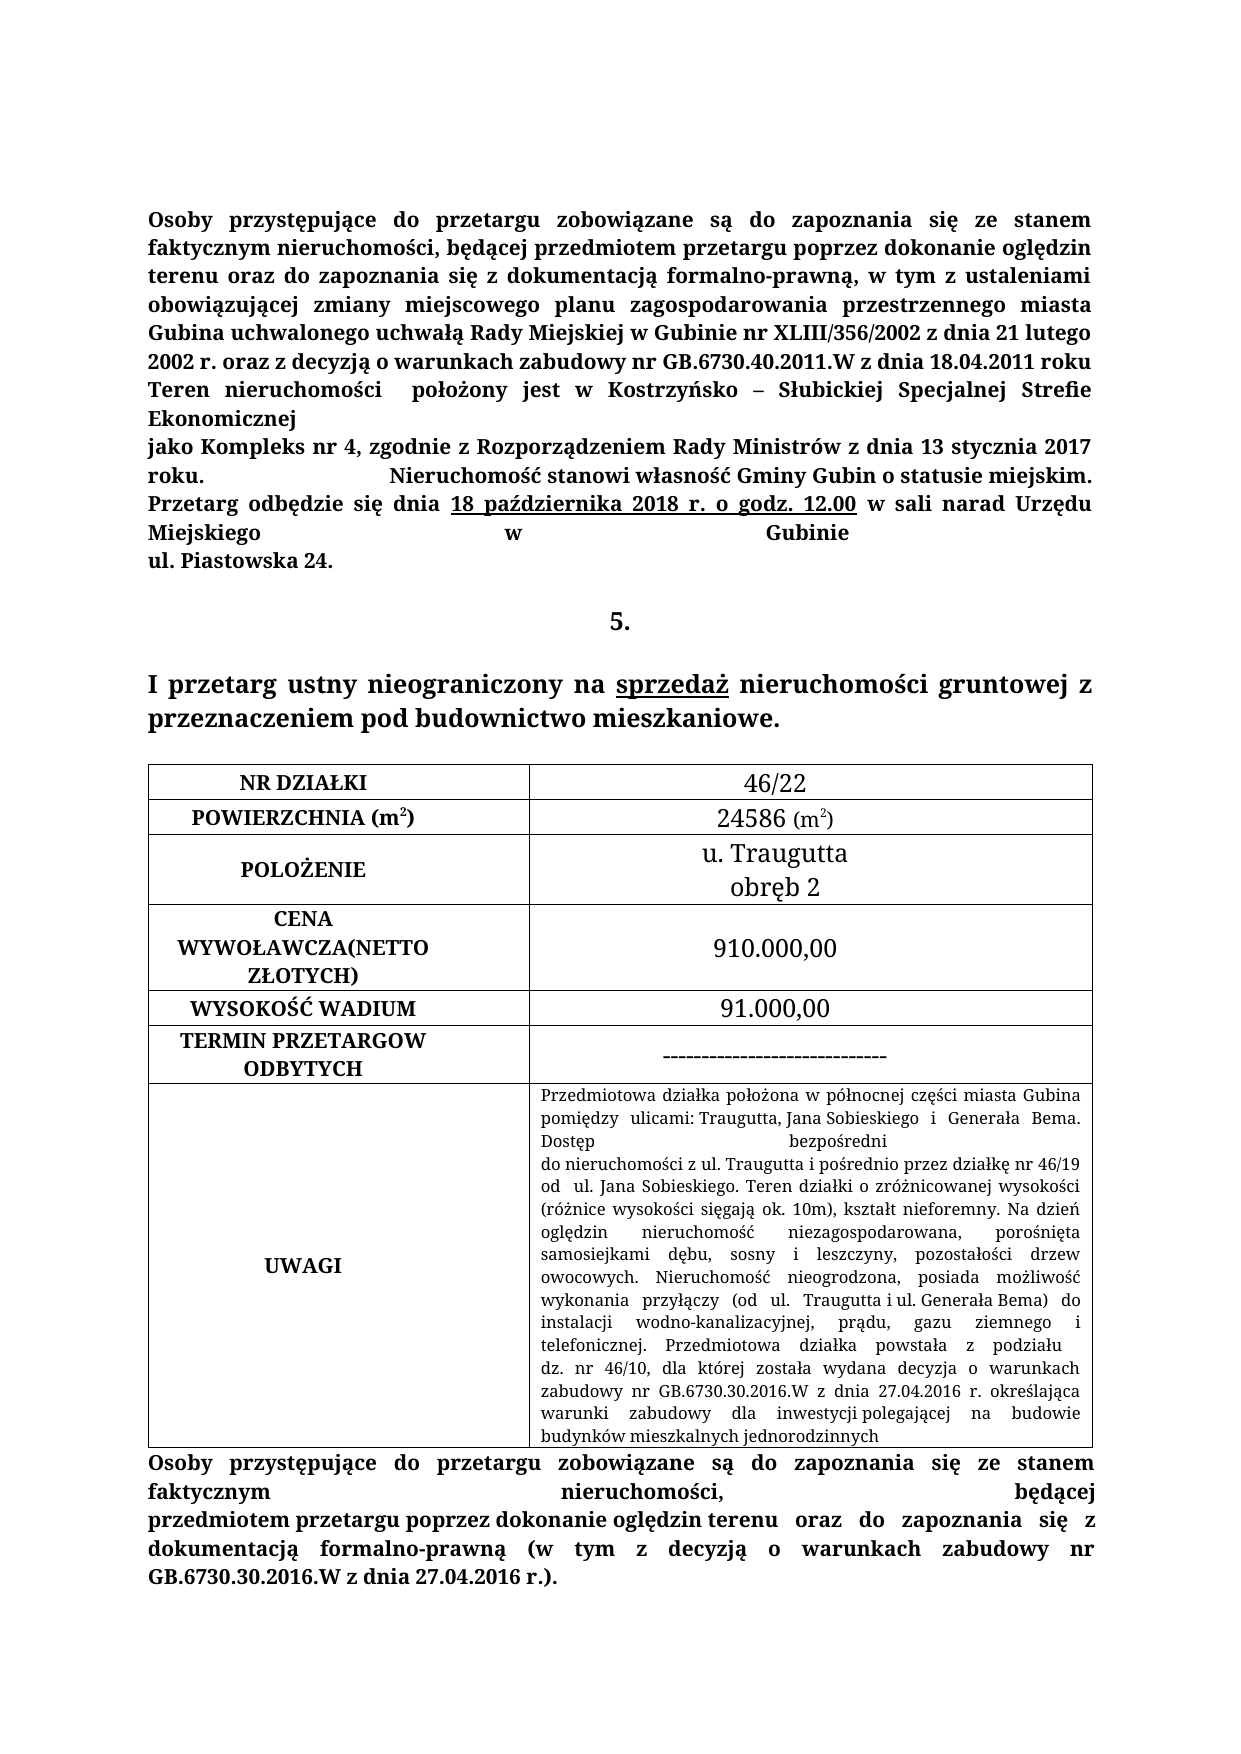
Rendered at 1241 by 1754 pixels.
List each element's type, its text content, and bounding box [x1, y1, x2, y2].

text Osoby przystępujące do przetargu zobowiązane są do zapoznania się ze stanem faktycznym nieruchomości, będącej przedmiotem przetargu poprzez dokonanie oględzin terenu oraz do zapoznania się z dokumentacją formalno-prawną, w tym z ustaleniami obowiązującej zmiany miejscowego planu zagospodarowania przestrzennego miasta Gubina uchwalonego uchwałą Rady Miejskiej w Gubinie nr XLIII/356/2002 z dnia 21 lutego 2002 r. oraz z decyzją o warunkach zabudowy nr GB.6730.40.2011.W z dnia 18.04.2011 roku Teren nieruchomości położony jest w Kostrzyńsko – Słubickiej Specjalnej Strefie Ekonomicznej jako Kompleks nr 4, zgodnie z Rozporządzeniem Rady Ministrów z dnia 13 stycznia 2017 roku. Nieruchomość stanowi własność Gminy Gubin o statusie miejskim. Przetarg odbędzie się dnia 18 października 2018 r. o godz. 12.00 w sali narad Urzędu Miejskiego w Gubinie ul. Piastowska 24. [148, 205, 1093, 574]
table_header 46/22 [530, 765, 1092, 799]
table_header NR DZIAŁKI [149, 765, 529, 799]
table_cell WYSOKOŚĆ WADIUM [149, 991, 529, 1025]
table_cell Przedmiotowa działka położona w północnej części miasta Gubina pomiędzy ulicami: Traugutta, Jana Sobieskiego i Generała Bema. Dostęp bezpośredni do nieruchomości z ul. Traugutta i pośrednio przez działkę nr 46/19 od ul. Jana Sobieskiego. Teren działki o zróżnicowanej wysokości (różnice wysokości sięgają ok. 10m), kształt nieforemny. Na dzień oględzin nieruchomość niezagospodarowana, porośnięta samosiejkami dębu, sosny i leszczyny, pozostałości drzew owocowych. Nieruchomość nieogrodzona, posiada możliwość wykonania przyłączy (od ul. Traugutta i ul. Generała Bema) do instalacji wodno-kanalizacyjnej, prądu, gazu ziemnego i telefonicznej. Przedmiotowa działka powstała z podziału dz. nr 46/10, dla której została wydana decyzja o warunkach zabudowy nr GB.6730.30.2016.W z dnia 27.04.2016 r. określająca warunki zabudowy dla inwestycji polegającej na budowie budynków mieszkalnych jednorodzinnych [530, 1084, 1092, 1447]
table_cell POLOŻENIE [149, 835, 529, 903]
table_cell UWAGI [149, 1084, 529, 1447]
table_cell TERMIN PRZETARGOW ODBYTYCH [149, 1026, 529, 1083]
table_cell CENA WYWOŁAWCZA(NETTO ZŁOTYCH) [149, 905, 529, 990]
table_cell u. Traugutta obręb 2 [530, 835, 1092, 903]
text I przetarg ustny nieograniczony na sprzedaż nieruchomości gruntowej z przeznaczeniem pod budownictwo mieszkaniowe. [148, 667, 1093, 735]
table_cell 91.000,00 [530, 991, 1092, 1025]
table_cell ----------------------------- [530, 1026, 1092, 1083]
text 5. [148, 604, 1093, 638]
table_cell 910.000,00 [530, 905, 1092, 990]
text Osoby przystępujące do przetargu zobowiązane są do zapoznania się ze stanem faktycznym nieruchomości, będącej przedmiotem przetargu poprzez dokonanie oględzin terenu oraz do zapoznania się z dokumentacją formalno-prawną (w tym z decyzją o warunkach zabudowy nr GB.6730.30.2016.W z dnia 27.04.2016 r.). [148, 1448, 1096, 1591]
table_cell POWIERZCHNIA (m2) [149, 800, 529, 834]
table_cell 24586 (m2) [530, 800, 1092, 834]
